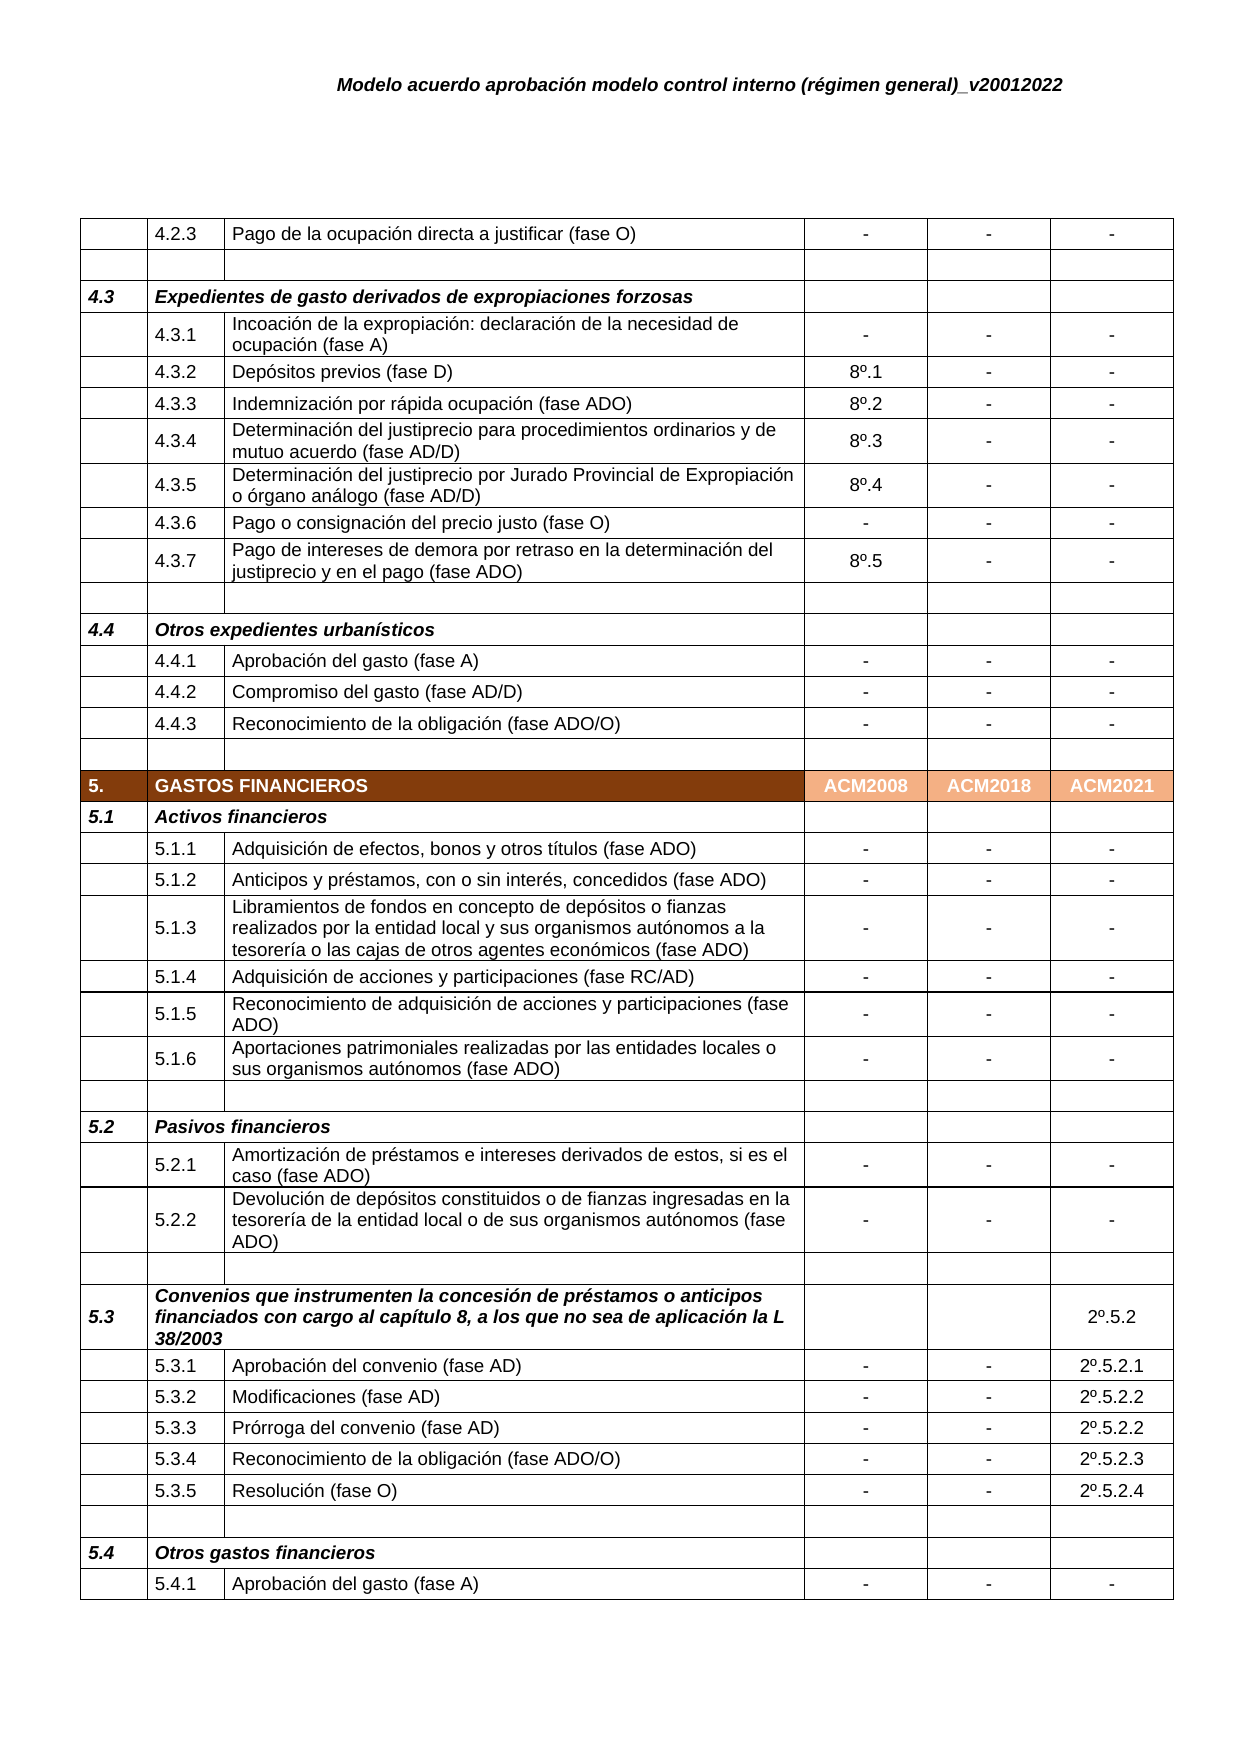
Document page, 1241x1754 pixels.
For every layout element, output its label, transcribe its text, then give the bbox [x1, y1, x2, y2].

table_cell - [1051, 1143, 1173, 1186]
table_cell - [1051, 1569, 1173, 1599]
table_cell Aprobación del gasto (fase A) [225, 646, 804, 676]
table_cell [805, 250, 927, 280]
table_cell 5.3.5 [148, 1475, 224, 1505]
table_cell - [928, 357, 1050, 387]
table_cell 5.1 [81, 802, 147, 832]
table_cell 5.1.5 [148, 993, 224, 1036]
table_cell [81, 419, 147, 462]
table_cell - [928, 896, 1050, 960]
table_cell Pago de la ocupación directa a justificar (fase O) [225, 219, 804, 249]
table_cell [81, 1413, 147, 1443]
table_cell Compromiso del gasto (fase AD/D) [225, 677, 804, 707]
table_cell [81, 1081, 147, 1111]
table_cell Incoación de la expropiación: declaración de la necesidad de ocupación (fase A) [225, 313, 804, 356]
table_cell - [928, 313, 1050, 356]
table_cell [1051, 583, 1173, 613]
table_cell 5.3.4 [148, 1444, 224, 1474]
table_cell - [805, 1444, 927, 1474]
table_cell - [928, 539, 1050, 582]
table_cell [928, 614, 1050, 644]
table_cell [225, 1253, 804, 1283]
table_cell 5.4.1 [148, 1569, 224, 1599]
table_cell 8º.4 [805, 464, 927, 507]
table_cell - [805, 1188, 927, 1252]
table_cell - [1051, 896, 1173, 960]
table_cell [225, 1506, 804, 1537]
table_cell 5. [81, 771, 147, 801]
table_cell [1051, 1112, 1173, 1142]
table_cell [928, 1538, 1050, 1568]
table_cell [81, 1037, 147, 1080]
table_cell Expedientes de gasto derivados de expropiaciones forzosas [148, 281, 804, 312]
table_cell [928, 1285, 1050, 1349]
table_cell [225, 250, 804, 280]
table_cell - [805, 646, 927, 676]
table_cell - [1051, 388, 1173, 418]
table_cell - [928, 1569, 1050, 1599]
table_cell Convenios que instrumenten la concesión de préstamos o anticipos financiados con cargo al capítulo 8, a los que no sea de aplicación la L 38/2003 [148, 1285, 804, 1349]
table_cell 4.3.5 [148, 464, 224, 507]
table_cell [81, 219, 147, 249]
table_cell [81, 313, 147, 356]
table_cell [225, 1444, 804, 1474]
table_cell [805, 583, 927, 613]
table_cell Aportaciones patrimoniales realizadas por las entidades locales o sus organismos autónomos (fase ADO) [225, 1037, 804, 1080]
table_cell Reconocimiento de adquisición de acciones y participaciones (fase ADO) [225, 993, 804, 1036]
table_cell [148, 1506, 224, 1537]
table_cell 2º.5.2 [1051, 1285, 1173, 1349]
table_cell - [1051, 219, 1173, 249]
table_cell [805, 1285, 927, 1349]
table_cell - [928, 646, 1050, 676]
table_cell [805, 739, 927, 769]
table_cell Anticipos y préstamos, con o sin interés, concedidos (fase ADO) [225, 864, 804, 894]
table_cell 2º.5.2.4 [1051, 1475, 1173, 1505]
table_cell - [805, 1475, 927, 1505]
table_cell - [805, 1381, 927, 1412]
table_cell 4.2.3 [148, 219, 224, 249]
table_cell 4.3.1 [148, 313, 224, 356]
table_cell Otros expedientes urbanísticos [148, 614, 804, 644]
table_cell 5.1.2 [148, 864, 224, 894]
table_cell 5.2.2 [148, 1188, 224, 1252]
table_cell 5.1.3 [148, 896, 224, 960]
table_cell - [928, 708, 1050, 738]
table_cell [1051, 281, 1173, 312]
table_cell - [1051, 313, 1173, 356]
table_cell 2º.5.2.2 [1051, 1413, 1173, 1443]
table_cell - [928, 508, 1050, 538]
table_cell - [928, 1444, 1050, 1474]
table_cell Amortización de préstamos e intereses derivados de estos, si es el caso (fase ADO) [225, 1143, 804, 1186]
table_cell - [805, 993, 927, 1036]
table_cell - [1051, 833, 1173, 863]
table_cell - [928, 1037, 1050, 1080]
table_cell - [805, 313, 927, 356]
table_cell 4.4.3 [148, 708, 224, 738]
table_cell Adquisición de acciones y participaciones (fase RC/AD) [225, 961, 804, 991]
table_cell [148, 1253, 224, 1283]
table_cell [81, 993, 147, 1036]
table_cell [1051, 802, 1173, 832]
table_cell - [1051, 646, 1173, 676]
table_cell [805, 1081, 927, 1111]
table_cell [81, 1569, 147, 1599]
table_cell 2º.5.2.3 [1051, 1444, 1173, 1474]
table_cell [148, 583, 224, 613]
table_cell Pasivos financieros [148, 1112, 804, 1142]
table_cell 4.3.7 [148, 539, 224, 582]
table_cell 4.3.6 [148, 508, 224, 538]
table_cell [81, 833, 147, 863]
table_cell [81, 388, 147, 418]
table_cell Pago de intereses de demora por retraso en la determinación del justiprecio y en el pago (fase ADO) [225, 539, 804, 582]
table_cell - [805, 219, 927, 249]
table_cell [805, 802, 927, 832]
table_cell [81, 1475, 147, 1505]
table_cell - [1051, 539, 1173, 582]
table_cell - [928, 677, 1050, 707]
table_cell Determinación del justiprecio para procedimientos ordinarios y de mutuo acuerdo (fase AD/D) [225, 419, 804, 462]
table_cell [805, 1112, 927, 1142]
table_cell 8º.5 [805, 539, 927, 582]
table_cell 5.3 [81, 1285, 147, 1349]
table_cell [81, 357, 147, 387]
table_cell [928, 1253, 1050, 1283]
table_cell 8º.1 [805, 357, 927, 387]
table_cell ACM2021 [1051, 771, 1173, 801]
table_cell - [805, 896, 927, 960]
table_cell 5.3.2 [148, 1381, 224, 1412]
table_cell [928, 250, 1050, 280]
table_cell [148, 250, 224, 280]
table_cell - [928, 1413, 1050, 1443]
table_cell [81, 539, 147, 582]
table_cell Resolución (fase O) [225, 1475, 804, 1505]
table_cell [81, 961, 147, 991]
table_cell - [928, 388, 1050, 418]
table_cell - [805, 1143, 927, 1186]
table_cell Otros gastos financieros [148, 1538, 804, 1568]
table_cell [805, 1253, 927, 1283]
table_cell [805, 1506, 927, 1537]
table_cell [1051, 1506, 1173, 1537]
table_cell [1051, 1081, 1173, 1111]
table_cell 8º.3 [805, 419, 927, 462]
table_cell - [1051, 1037, 1173, 1080]
table_cell [928, 1112, 1050, 1142]
table_cell Prórroga del convenio (fase AD) [225, 1413, 804, 1443]
table_cell [81, 1253, 147, 1283]
table_cell - [1051, 677, 1173, 707]
table_cell - [1051, 993, 1173, 1036]
table_cell [81, 1444, 147, 1474]
table_cell [225, 1081, 804, 1111]
table_cell 4.4.2 [148, 677, 224, 707]
table_cell - [928, 1143, 1050, 1186]
table_cell - [805, 1037, 927, 1080]
table_cell - [928, 993, 1050, 1036]
table_cell [805, 614, 927, 644]
table_cell [928, 583, 1050, 613]
table_cell 5.2 [81, 1112, 147, 1142]
table_cell [81, 896, 147, 960]
table_cell GASTOS FINANCIEROS [148, 771, 804, 801]
table_cell 4.4.1 [148, 646, 224, 676]
table_cell Adquisición de efectos, bonos y otros títulos (fase ADO) [225, 833, 804, 863]
table_cell [928, 281, 1050, 312]
table_cell - [928, 1350, 1050, 1380]
table_cell - [805, 508, 927, 538]
table_cell [805, 281, 927, 312]
table_cell [1051, 250, 1173, 280]
table_cell 5.1.4 [148, 961, 224, 991]
table_cell - [1051, 508, 1173, 538]
table_cell - [928, 219, 1050, 249]
table_cell 4.3.2 [148, 357, 224, 387]
table_cell - [928, 864, 1050, 894]
table_cell - [928, 961, 1050, 991]
table_cell [928, 1081, 1050, 1111]
table_cell - [805, 677, 927, 707]
table_cell [81, 739, 147, 769]
table_cell - [805, 1413, 927, 1443]
table_cell [81, 583, 147, 613]
table_cell - [805, 1569, 927, 1599]
table_cell 4.4 [81, 614, 147, 644]
table_cell - [928, 1188, 1050, 1252]
table_cell [81, 1143, 147, 1186]
table_cell [81, 1350, 147, 1380]
table_cell - [928, 1475, 1050, 1505]
table_cell - [928, 464, 1050, 507]
table_cell [1051, 1253, 1173, 1283]
table_cell ACM2018 [928, 771, 1050, 801]
table_cell [81, 1188, 147, 1252]
table_cell 4.3 [81, 281, 147, 312]
table_cell - [805, 1350, 927, 1380]
table_cell - [805, 864, 927, 894]
table_cell 8º.2 [805, 388, 927, 418]
table_cell [81, 646, 147, 676]
table_cell - [928, 833, 1050, 863]
table_cell [1051, 614, 1173, 644]
table_cell - [928, 419, 1050, 462]
table_cell 5.1.1 [148, 833, 224, 863]
table_cell 4.3.4 [148, 419, 224, 462]
table_cell 5.3.1 [148, 1350, 224, 1380]
table_cell 4.3.3 [148, 388, 224, 418]
table_cell [225, 739, 804, 769]
table_cell Aprobación del convenio (fase AD) [225, 1350, 804, 1380]
table_cell - [805, 708, 927, 738]
table_cell - [805, 833, 927, 863]
table_cell 5.2.1 [148, 1143, 224, 1186]
table_cell - [1051, 357, 1173, 387]
table_cell [81, 708, 147, 738]
table_cell Devolución de depósitos constituidos o de fianzas ingresadas en la tesorería de la entidad local o de sus organismos autónomos (fase ADO) [225, 1188, 804, 1252]
table_cell [81, 464, 147, 507]
table_cell ACM2008 [805, 771, 927, 801]
table_cell [928, 1506, 1050, 1537]
table_cell [1051, 1538, 1173, 1568]
table_cell Activos financieros [148, 802, 804, 832]
table_cell [81, 677, 147, 707]
table_cell Libramientos de fondos en concepto de depósitos o fianzas realizados por la entidad local y sus organismos autónomos a la tesorería o las cajas de otros agentes económicos (fase ADO) [225, 896, 804, 960]
table_cell 2º.5.2.1 [1051, 1350, 1173, 1380]
table_cell - [1051, 464, 1173, 507]
table_cell Modificaciones (fase AD) [225, 1381, 804, 1412]
table_cell [81, 864, 147, 894]
table_cell Aprobación del gasto (fase A) [225, 1569, 804, 1599]
table_cell - [1051, 961, 1173, 991]
table_cell Determinación del justiprecio por Jurado Provincial de Expropiación o órgano análogo (fase AD/D) [225, 464, 804, 507]
table_cell - [1051, 419, 1173, 462]
table_cell [1051, 739, 1173, 769]
table_cell [81, 1381, 147, 1412]
table_cell - [1051, 708, 1173, 738]
table_cell [148, 1081, 224, 1111]
table_cell [225, 583, 804, 613]
table_cell - [1051, 1188, 1173, 1252]
table_cell - [1051, 864, 1173, 894]
table_cell - [928, 1381, 1050, 1412]
table_cell [81, 250, 147, 280]
table_cell [805, 1538, 927, 1568]
table_cell 5.3.3 [148, 1413, 224, 1443]
table_cell [928, 739, 1050, 769]
table_cell Reconocimiento de la obligación (fase ADO/O) [225, 708, 804, 738]
table_cell Indemnización por rápida ocupación (fase ADO) [225, 388, 804, 418]
table_cell - [805, 961, 927, 991]
table_cell 5.1.6 [148, 1037, 224, 1080]
table_cell [81, 508, 147, 538]
table_cell [928, 802, 1050, 832]
table_cell 5.4 [81, 1538, 147, 1568]
table_cell [81, 1506, 147, 1537]
table_cell [148, 739, 224, 769]
table_cell Pago o consignación del precio justo (fase O) [225, 508, 804, 538]
table_cell Depósitos previos (fase D) [225, 357, 804, 387]
table_cell 2º.5.2.2 [1051, 1381, 1173, 1412]
